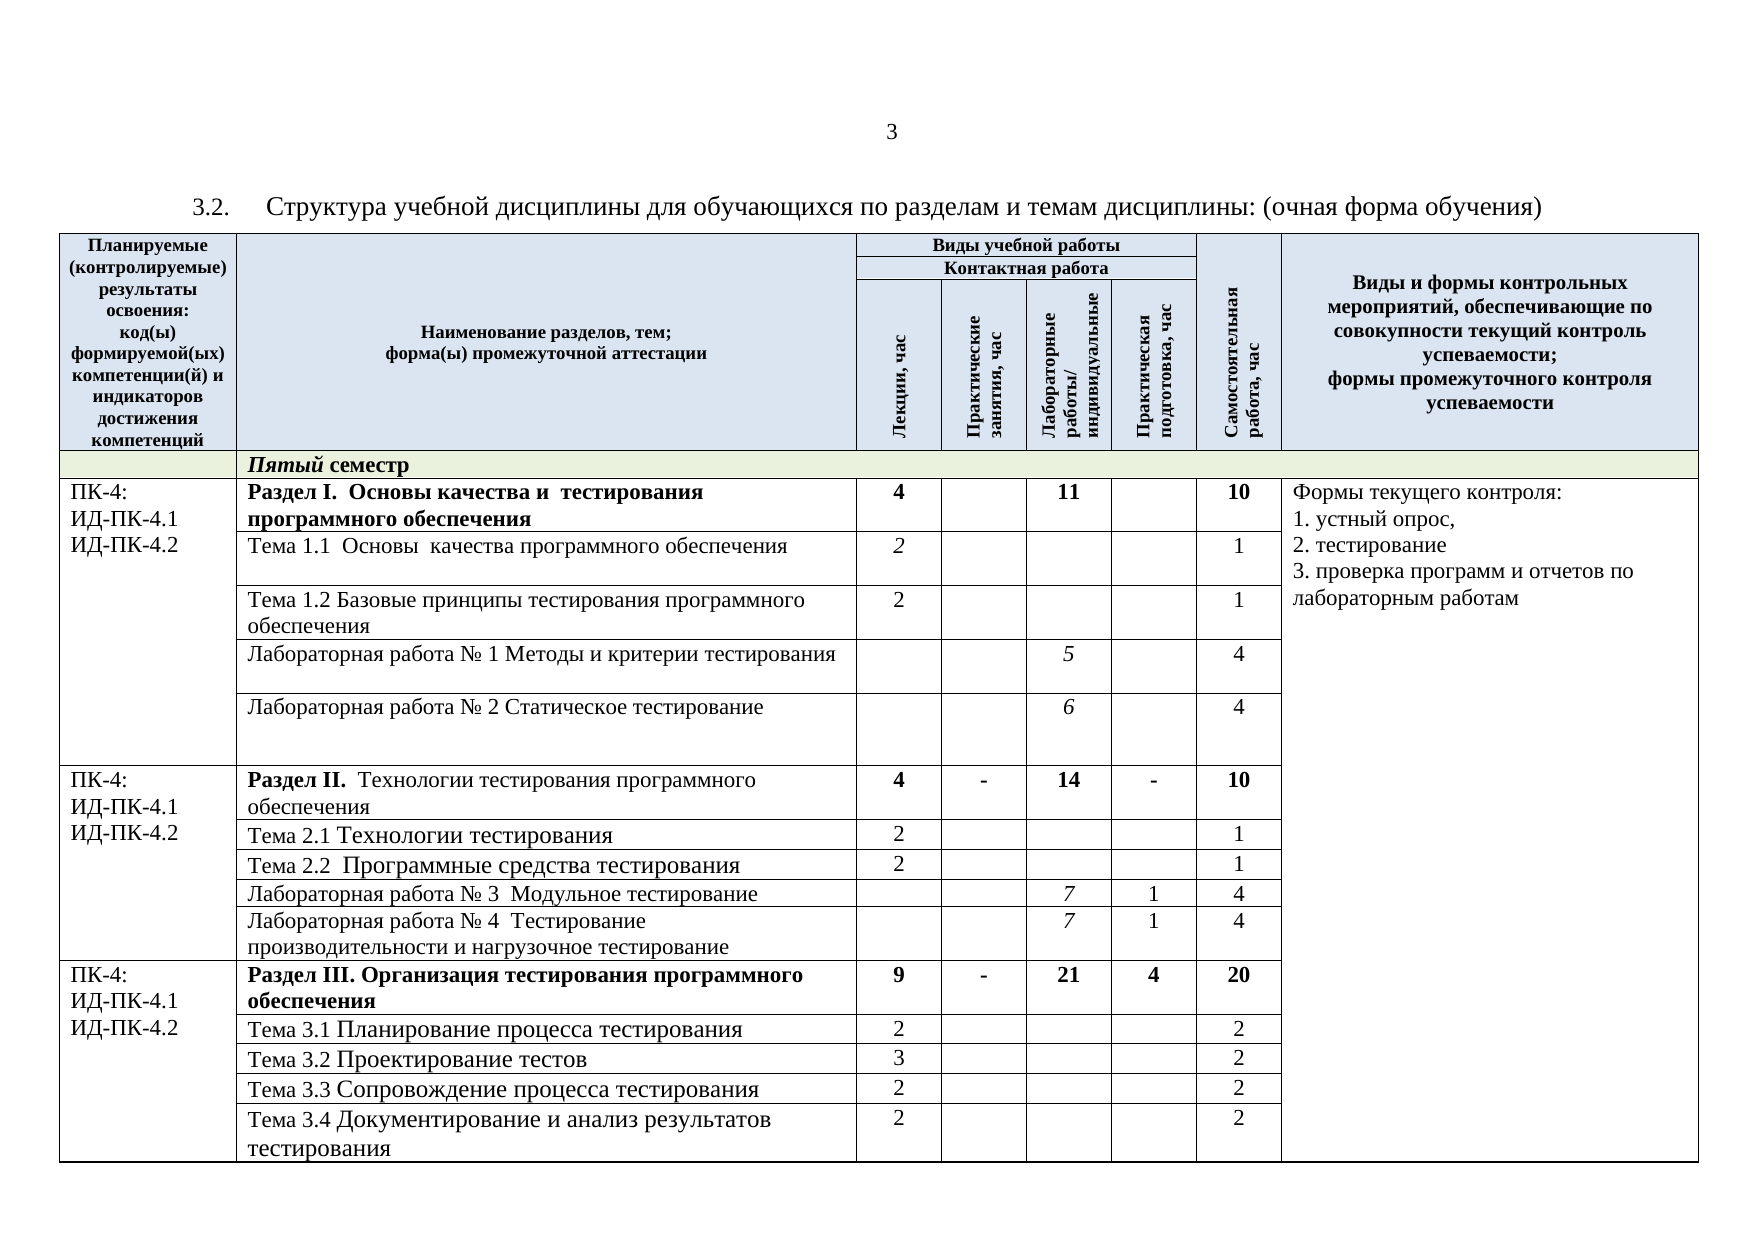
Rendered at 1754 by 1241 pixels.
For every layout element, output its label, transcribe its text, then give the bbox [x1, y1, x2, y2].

table_cell Тема 2.1 Технологии тестирования [237, 820, 856, 849]
table_cell 5 [1027, 640, 1111, 692]
table_cell [1112, 694, 1196, 765]
table_cell 2 [1197, 1074, 1281, 1103]
subtitle Структура учебной дисциплины для обучающихся по разделам и темам дисциплины: (очная форма обучения) [192, 190, 1665, 221]
table_cell 6 [1027, 694, 1111, 765]
table_cell 2 [1197, 1104, 1281, 1161]
table_cell Лабораторные работы/ индивидуальные занятия, час [1027, 280, 1111, 450]
table_cell ПК-4: ИД-ПК-4.1 ИД-ПК-4.2 [60, 961, 236, 1161]
table_cell [1112, 1044, 1196, 1073]
table_cell [1112, 532, 1196, 585]
table_cell 20 [1197, 961, 1281, 1013]
table_cell [1027, 820, 1111, 849]
table_cell [942, 1044, 1026, 1073]
table_cell Раздел III. Организация тестирования программного обеспечения [237, 961, 856, 1013]
table_cell 7 [1027, 907, 1111, 960]
table_cell 2 [1197, 1015, 1281, 1043]
table_header Виды учебной работы [857, 234, 1196, 256]
table_cell 1 [1197, 586, 1281, 639]
table_cell [942, 1104, 1026, 1161]
table_cell - [1112, 766, 1196, 819]
table_cell [1027, 1104, 1111, 1161]
table_cell [857, 907, 941, 960]
table_cell [1112, 640, 1196, 692]
table_cell [942, 1074, 1026, 1103]
table_cell Тема 3.4 Документирование и анализ результатов тестирования [237, 1104, 856, 1161]
table_cell [1027, 1074, 1111, 1103]
table_cell [60, 451, 236, 477]
table_cell [942, 907, 1026, 960]
table_cell ПК-4: ИД-ПК-4.1 ИД-ПК-4.2 [60, 479, 236, 765]
table_cell 2 [857, 586, 941, 639]
table_cell 4 [857, 479, 941, 531]
table_cell [1027, 586, 1111, 639]
table_cell Раздел I. Основы качества и тестирования программного обеспечения [237, 479, 856, 531]
table_cell [1112, 850, 1196, 879]
table_cell - [942, 766, 1026, 819]
table_cell Тема 3.1 Планирование процесса тестирования [237, 1015, 856, 1043]
table_cell Контактная работа [857, 257, 1196, 278]
table_cell [942, 532, 1026, 585]
table_header Наименование разделов, тем; форма(ы) промежуточной аттестации [237, 234, 856, 450]
table_cell [1112, 1015, 1196, 1043]
table_cell Практические занятия, час [942, 280, 1026, 450]
table_cell [1112, 820, 1196, 849]
table_cell [942, 820, 1026, 849]
table_cell 9 [857, 961, 941, 1013]
table_cell [1027, 850, 1111, 879]
table_cell [942, 640, 1026, 692]
table_cell 2 [857, 1074, 941, 1103]
table_cell Лекции, час [857, 280, 941, 450]
table_cell Формы текущего контроля: 1. устный опрос, 2. тестирование 3. проверка программ и отчетов по лабораторным работам [1282, 479, 1698, 1161]
table_header Планируемые (контролируемые) результаты освоения: код(ы) формируемой(ых) компетенции(й) и индикаторов достижения компетенций [60, 234, 236, 450]
table_cell 2 [857, 850, 941, 879]
table_cell Тема 2.2 Программные средства тестирования [237, 850, 856, 879]
table_cell 2 [857, 532, 941, 585]
table_cell 4 [1197, 694, 1281, 765]
table_cell 1 [1112, 907, 1196, 960]
table_cell 2 [857, 820, 941, 849]
table_header Виды и формы контрольных мероприятий, обеспечивающие по совокупности текущий контроль успеваемости; формы промежуточного контроля успеваемости [1282, 234, 1698, 450]
table_cell Раздел II. Технологии тестирования программного обеспечения [237, 766, 856, 819]
table_cell 2 [1197, 1044, 1281, 1073]
table_cell 1 [1197, 850, 1281, 879]
table_cell [942, 880, 1026, 906]
table_cell 2 [857, 1015, 941, 1043]
table_cell 1 [1197, 532, 1281, 585]
table_cell 11 [1027, 479, 1111, 531]
table_cell Лабораторная работа № 2 Статическое тестирование [237, 694, 856, 765]
table_cell Тема 1.2 Базовые принципы тестирования программного обеспечения [237, 586, 856, 639]
table_cell Лабораторная работа № 4 Тестирование производительности и нагрузочное тестирование [237, 907, 856, 960]
table_cell ПК-4: ИД-ПК-4.1 ИД-ПК-4.2 [60, 766, 236, 960]
table_cell 10 [1197, 479, 1281, 531]
table_cell Тема 1.1 Основы качества программного обеспечения [237, 532, 856, 585]
table_cell [1027, 1015, 1111, 1043]
table_cell [857, 694, 941, 765]
table_cell 21 [1027, 961, 1111, 1013]
table_cell [942, 479, 1026, 531]
table_cell [942, 586, 1026, 639]
table_cell 4 [857, 766, 941, 819]
table_cell [1112, 586, 1196, 639]
table_cell 4 [1197, 640, 1281, 692]
table_cell Практическая подготовка, час [1112, 280, 1196, 450]
table_cell [857, 880, 941, 906]
table_cell 4 [1112, 961, 1196, 1013]
table_cell 10 [1197, 766, 1281, 819]
table_cell - [942, 961, 1026, 1013]
table_cell [1112, 1074, 1196, 1103]
table_cell 1 [1112, 880, 1196, 906]
table_cell [1112, 1104, 1196, 1161]
table_cell Тема 3.2 Проектирование тестов [237, 1044, 856, 1073]
table_cell [1027, 1044, 1111, 1073]
table_cell [857, 640, 941, 692]
table_cell Пятый семестр [237, 451, 1698, 477]
table_cell [1027, 532, 1111, 585]
table_cell 14 [1027, 766, 1111, 819]
table_cell 2 [857, 1104, 941, 1161]
table_cell [942, 850, 1026, 879]
table_cell 1 [1197, 820, 1281, 849]
table_cell Лабораторная работа № 1 Методы и критерии тестирования [237, 640, 856, 692]
table_cell 4 [1197, 880, 1281, 906]
table_cell Лабораторная работа № 3 Модульное тестирование [237, 880, 856, 906]
table_cell 4 [1197, 907, 1281, 960]
table_cell [942, 1015, 1026, 1043]
table_cell 3 [857, 1044, 941, 1073]
table_cell Тема 3.3 Сопровождение процесса тестирования [237, 1074, 856, 1103]
table_header Самостоятельная работа, час [1197, 234, 1281, 450]
table_cell [1112, 479, 1196, 531]
table_cell 7 [1027, 880, 1111, 906]
table_cell [942, 694, 1026, 765]
